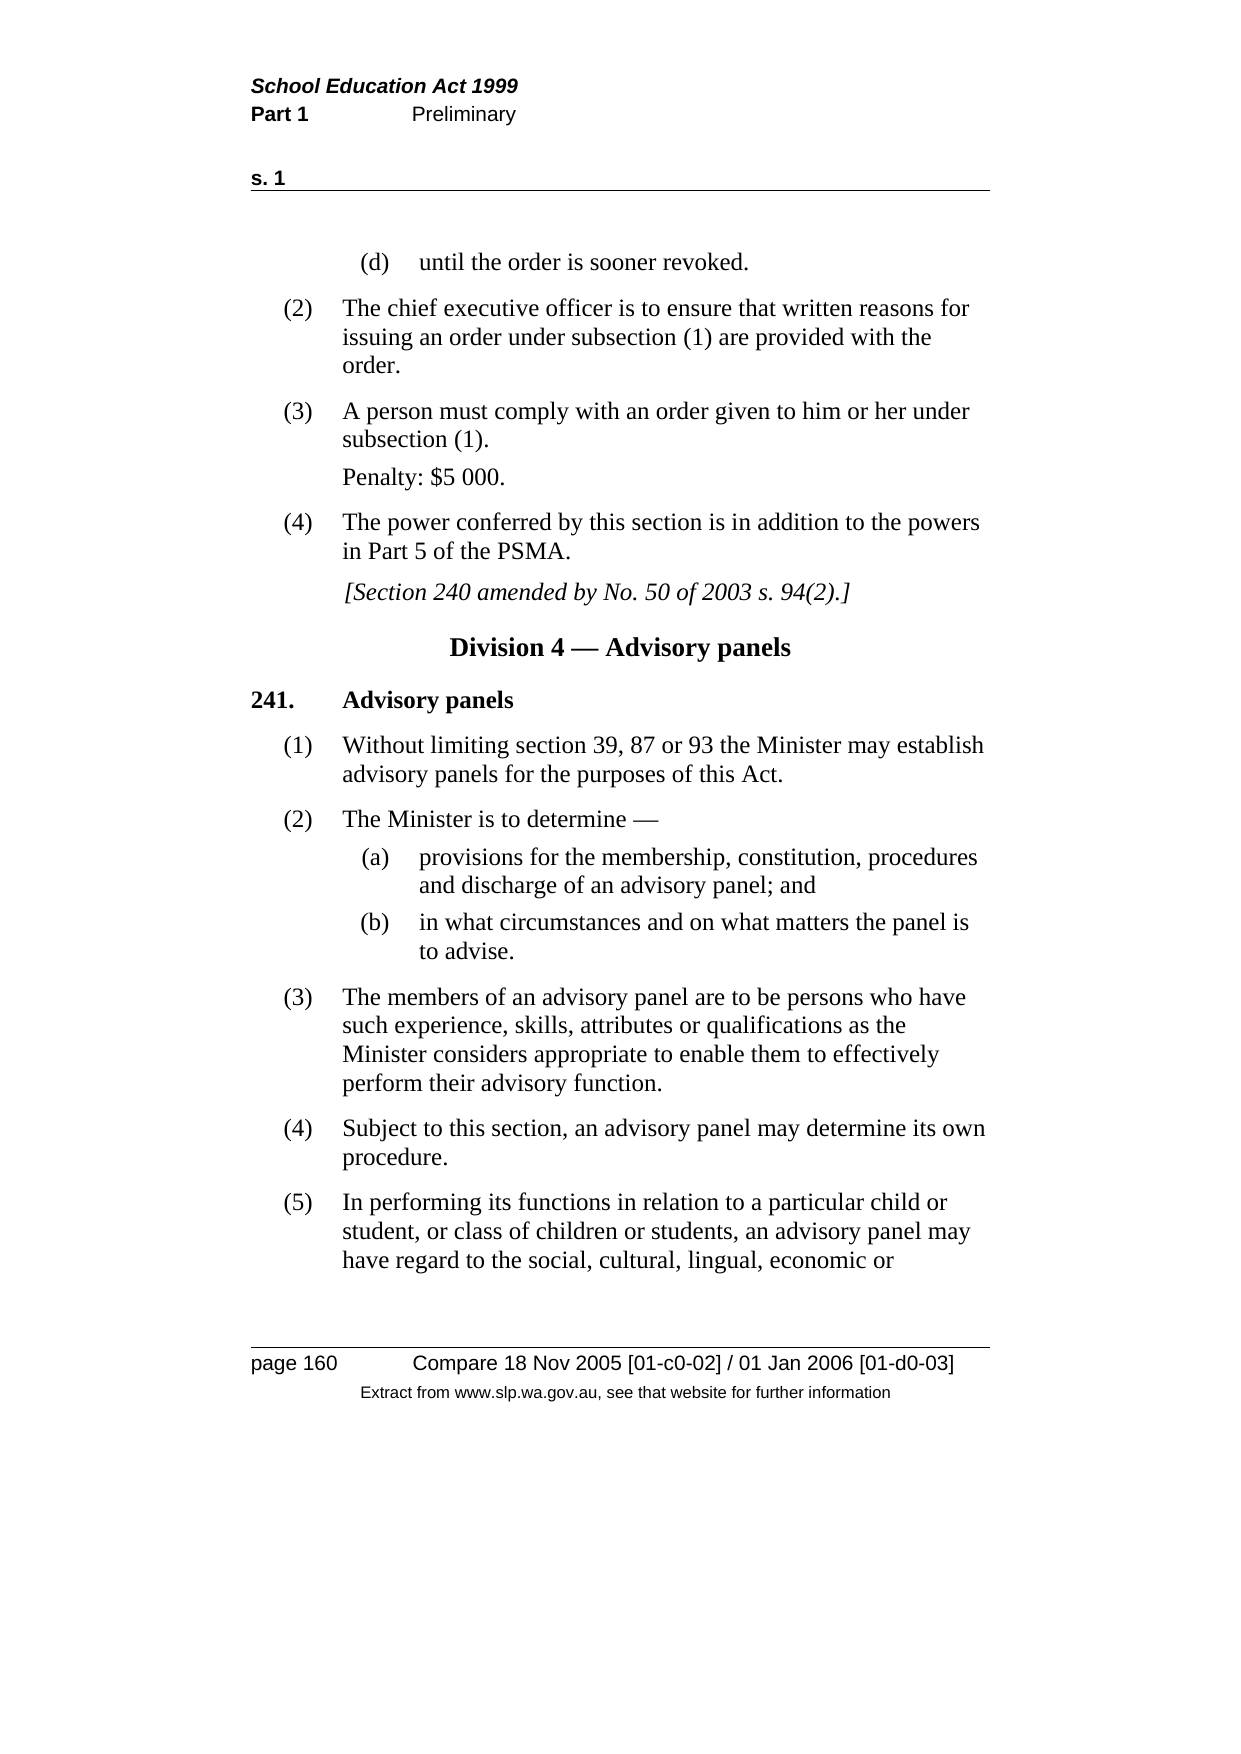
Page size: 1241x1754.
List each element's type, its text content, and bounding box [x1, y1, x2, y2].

text (4) Subject to this section, an advisory panel may determine its own procedure. [251, 1113, 990, 1171]
text (b) in what circumstances and on what matters the panel is to advise. [251, 907, 990, 965]
text Penalty: $5 000. [251, 462, 990, 490]
subtitle 241. Advisory panels [251, 685, 990, 714]
text (a) provisions for the membership, constitution, procedures and discharge of an advisory panel; and [251, 842, 990, 899]
subtitle Division 4 — Advisory panels [251, 631, 990, 662]
text (3) The members of an advisory panel are to be persons who have such experience, skills, attributes or qualifications as the Minister considers appropriate to enable them to effectively perform their advisory function. [251, 982, 990, 1097]
text [Section 240 amended by No. 50 of 2003 s. 94(2).] [251, 577, 990, 606]
text (1) Without limiting section 39, 87 or 93 the Minister may establish advisory panels for the purposes of this Act. [251, 730, 990, 788]
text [251, 1187, 990, 1274]
text (2) The chief executive officer is to ensure that written reasons for issuing an order under subsection (1) are provided with the order. [251, 293, 990, 379]
text (4) The power conferred by this section is in addition to the powers in Part 5 of the PSMA. [251, 507, 990, 564]
text (2) The Minister is to determine — [251, 804, 990, 833]
text (d) until the order is sooner revoked. [251, 247, 990, 276]
text (3) A person must comply with an order given to him or her under subsection (1). [251, 396, 990, 453]
